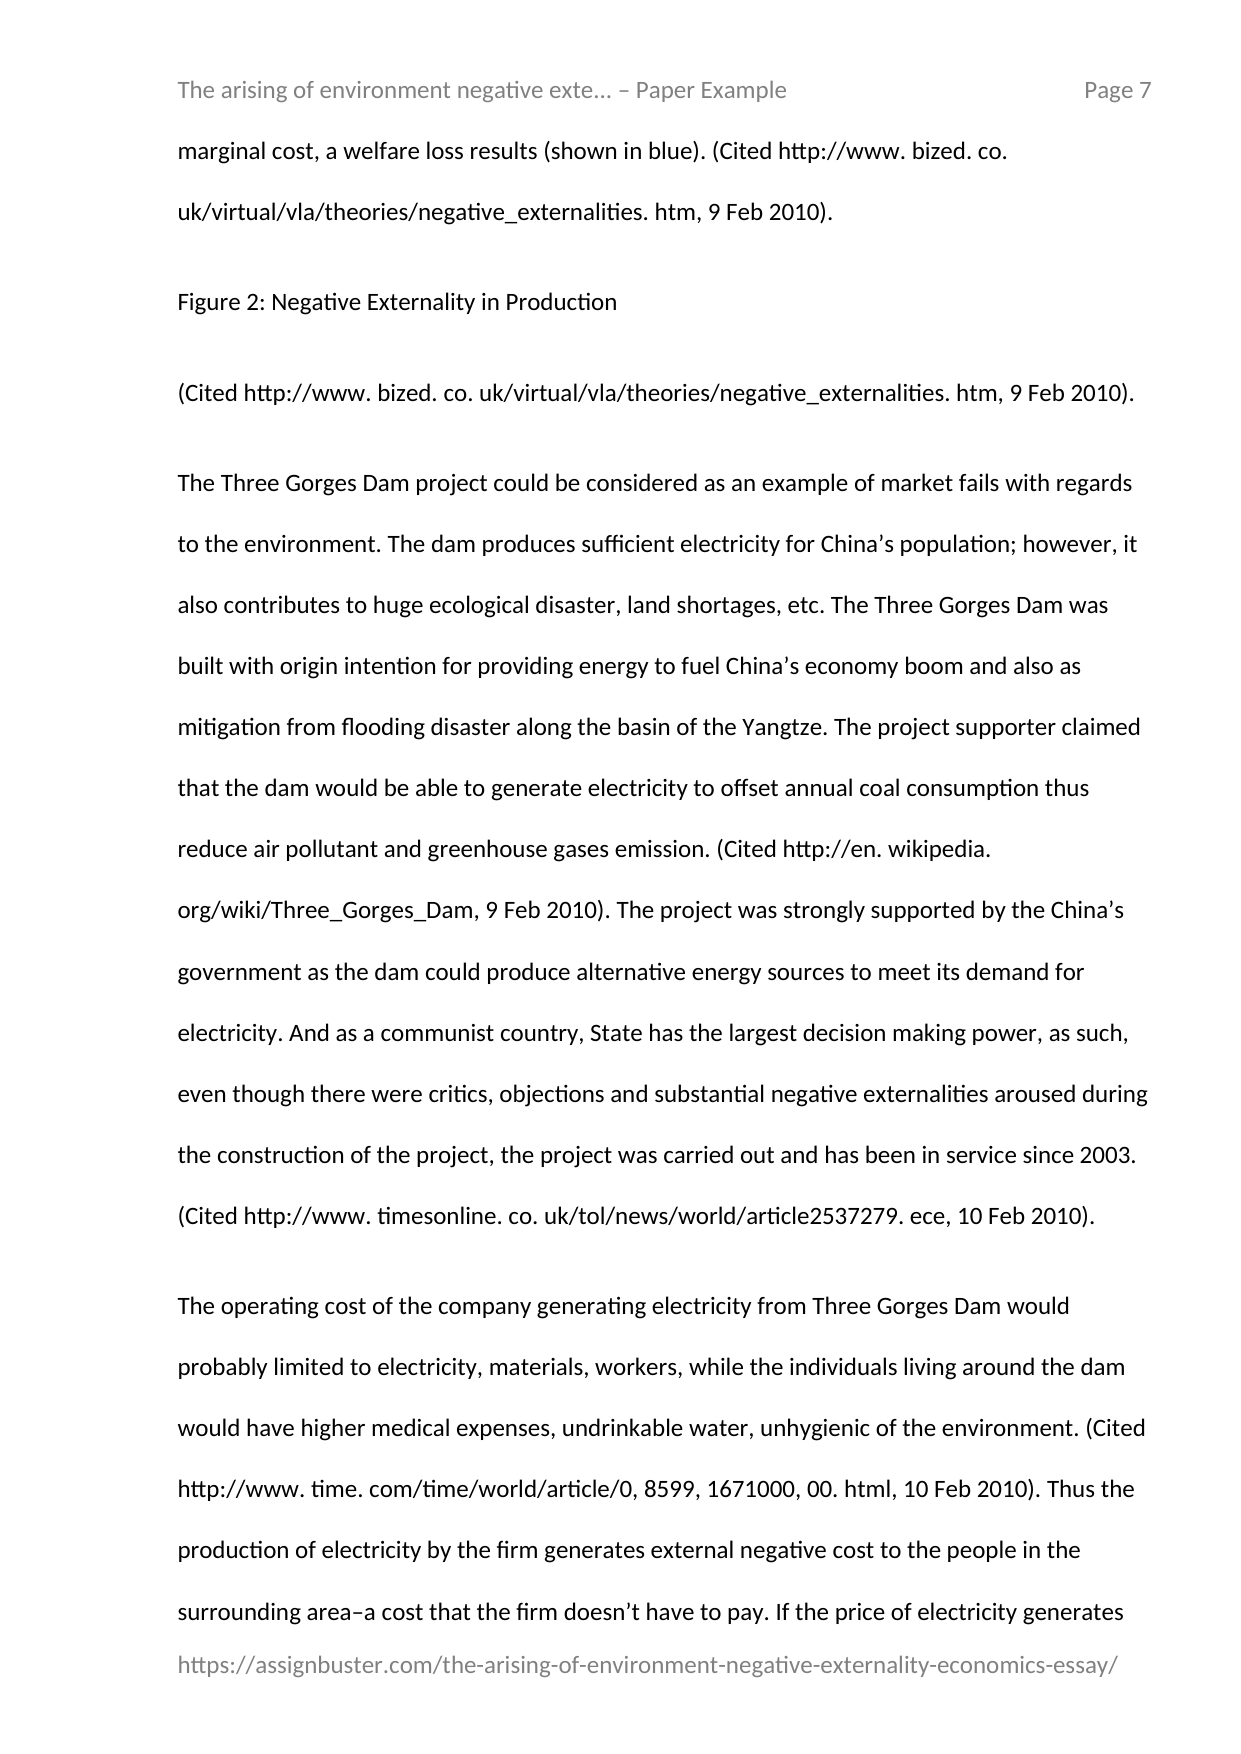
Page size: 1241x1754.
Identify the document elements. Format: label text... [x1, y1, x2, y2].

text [177, 135, 1152, 226]
text (Cited http://www. bized. co. uk/virtual/vla/theories/negative_externalities. htm, 9 Feb 2010). [177, 377, 1152, 407]
text The Three Gorges Dam project could be considered as an example of market fails with regards to the environment. The dam produces sufficient electricity for China’s population; however, it also contributes to huge ecological disaster, land shortages, etc. The Three Gorges Dam was built with origin intention for providing energy to fuel China’s economy boom and also as mitigation from flooding disaster along the basin of the Yangtze. The project supporter claimed that the dam would be able to generate electricity to offset annual coal consumption thus reduce air pollutant and greenhouse gases emission. (Cited http://en. wikipedia. org/wiki/Three_Gorges_Dam, 9 Feb 2010). The project was strongly supported by the China’s government as the dam could produce alternative energy sources to meet its demand for electricity. And as a communist country, State has the largest decision making power, as such, even though there were critics, objections and substantial negative externalities aroused during the construction of the project, the project was carried out and has been in service since 2003. (Cited http://www. timesonline. co. uk/tol/news/world/article2537279. ece, 10 Feb 2010). [177, 467, 1152, 1230]
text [177, 1290, 1152, 1626]
text Figure 2: Negative Externality in Production [177, 286, 1152, 317]
